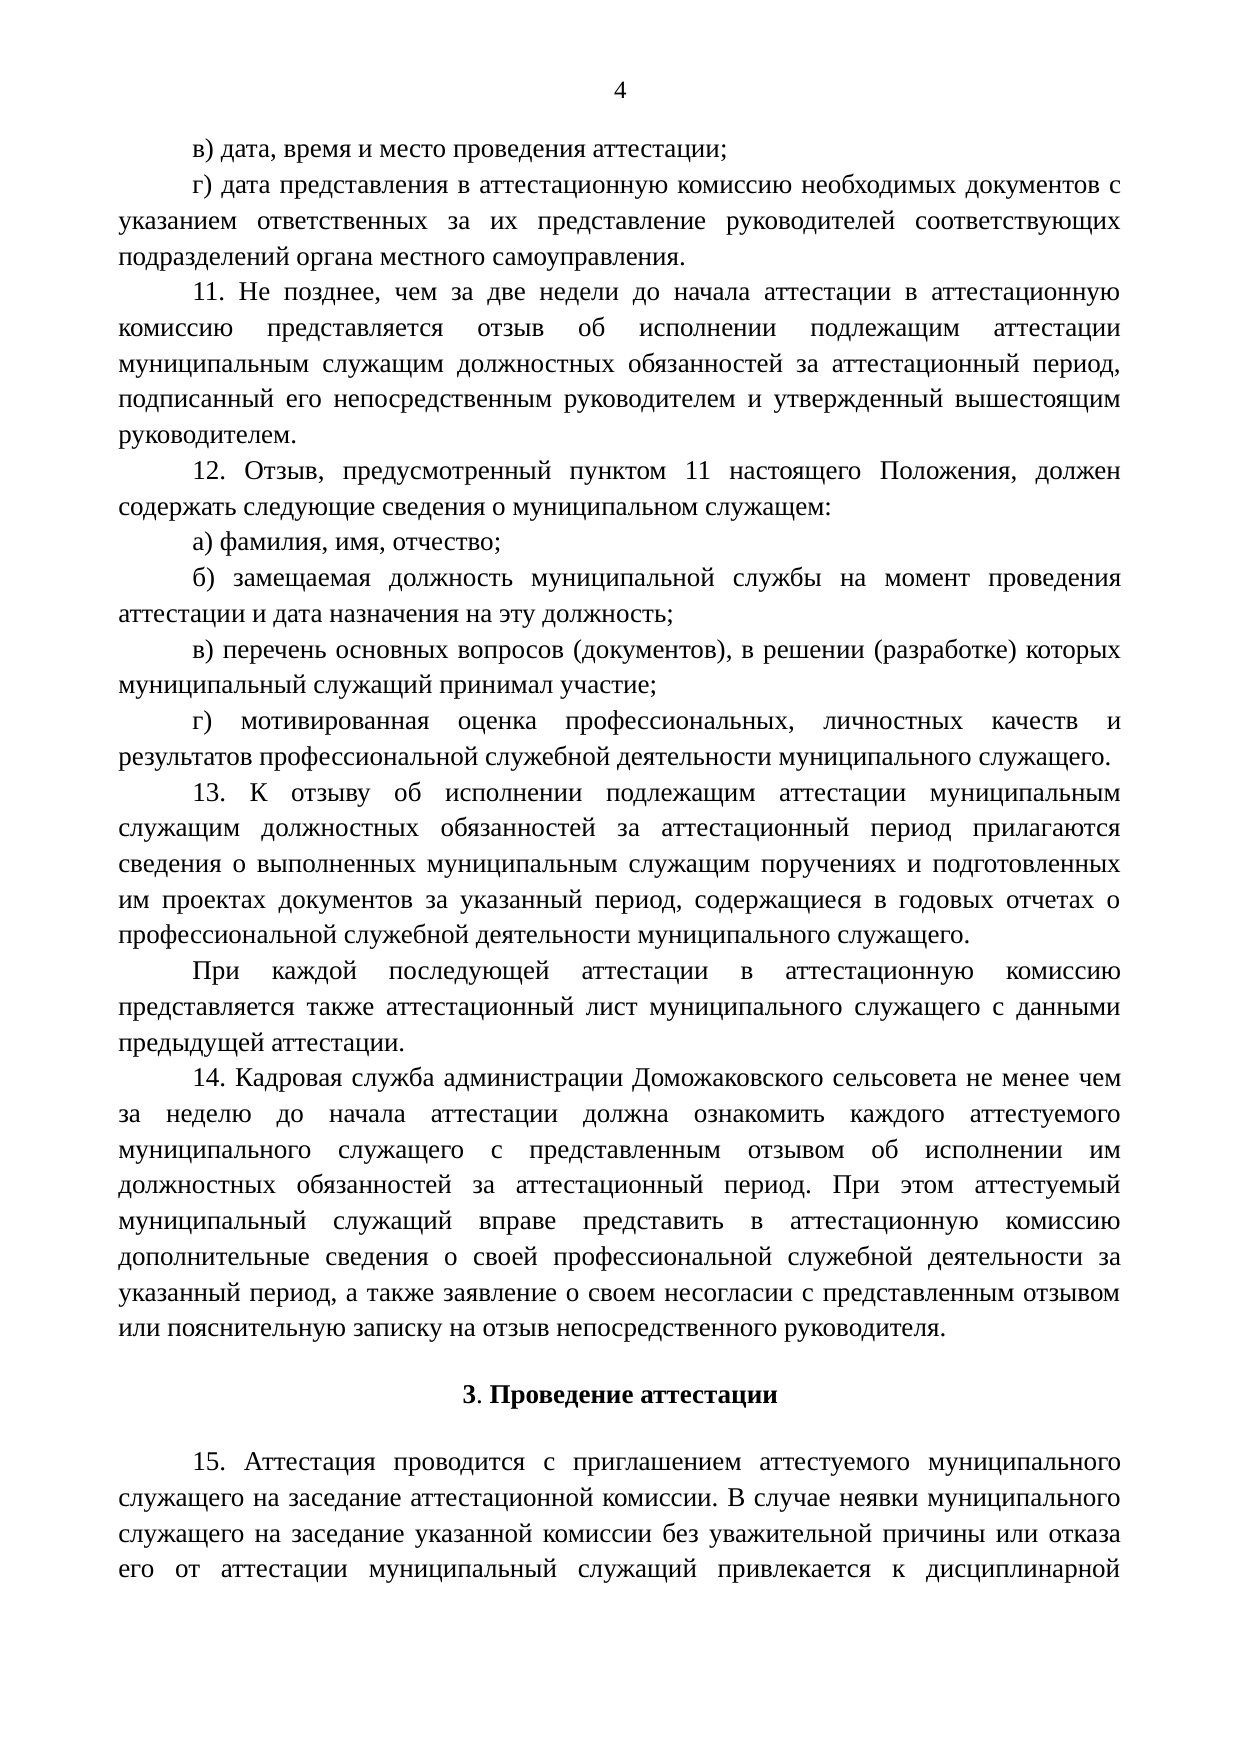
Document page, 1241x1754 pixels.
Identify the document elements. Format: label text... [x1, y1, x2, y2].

text в) дата, время и место проведения аттестации; [118, 132, 1122, 164]
text 14. Кадровая служба администрации Доможаковского сельсовета не менее чем за неделю до начала аттестации должна ознакомить каждого аттестуемого муниципального служащего с представленным отзывом об исполнении им должностных обязанностей за аттестационный период. При этом аттестуемый муниципальный служащий вправе представить в аттестационную комиссию дополнительные сведения о своей профессиональной служебной деятельности за указанный период, а также заявление о своем несогласии с представленным отзывом или пояснительную записку на отзыв непосредственного руководителя. [118, 1061, 1122, 1343]
text 11. Не позднее, чем за две недели до начала аттестации в аттестационную комиссию представляется отзыв об исполнении подлежащим аттестации муниципальным служащим должностных обязанностей за аттестационный период, подписанный его непосредственным руководителем и утвержденный вышестоящим руководителем. [118, 275, 1122, 449]
text г) мотивированная оценка профессиональных, личностных качеств и результатов профессиональной служебной деятельности муниципального служащего. [118, 704, 1122, 771]
text а) фамилия, имя, отчество; [118, 526, 1122, 557]
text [118, 1445, 1122, 1584]
text При каждой последующей аттестации в аттестационную комиссию представляется также аттестационный лист муниципального служащего с данными предыдущей аттестации. [118, 954, 1122, 1057]
text 13. К отзыву об исполнении подлежащим аттестации муниципальным служащим должностных обязанностей за аттестационный период прилагаются сведения о выполненных муниципальным служащим поручениях и подготовленных им проектах документов за указанный период, содержащиеся в годовых отчетах о профессиональной служебной деятельности муниципального служащего. [118, 776, 1122, 950]
text г) дата представления в аттестационную комиссию необходимых документов с указанием ответственных за их представление руководителей соответствующих подразделений органа местного самоуправления. [118, 168, 1122, 271]
text в) перечень основных вопросов (документов), в решении (разработке) которых муниципальный служащий принимал участие; [118, 633, 1122, 699]
text б) замещаемая должность муниципальной службы на момент проведения аттестации и дата назначения на эту должность; [118, 561, 1122, 628]
text 3. Проведение аттестации [118, 1378, 1122, 1409]
text 12. Отзыв, предусмотренный пунктом 11 настоящего Положения, должен содержать следующие сведения о муниципальном служащем: [118, 454, 1122, 521]
